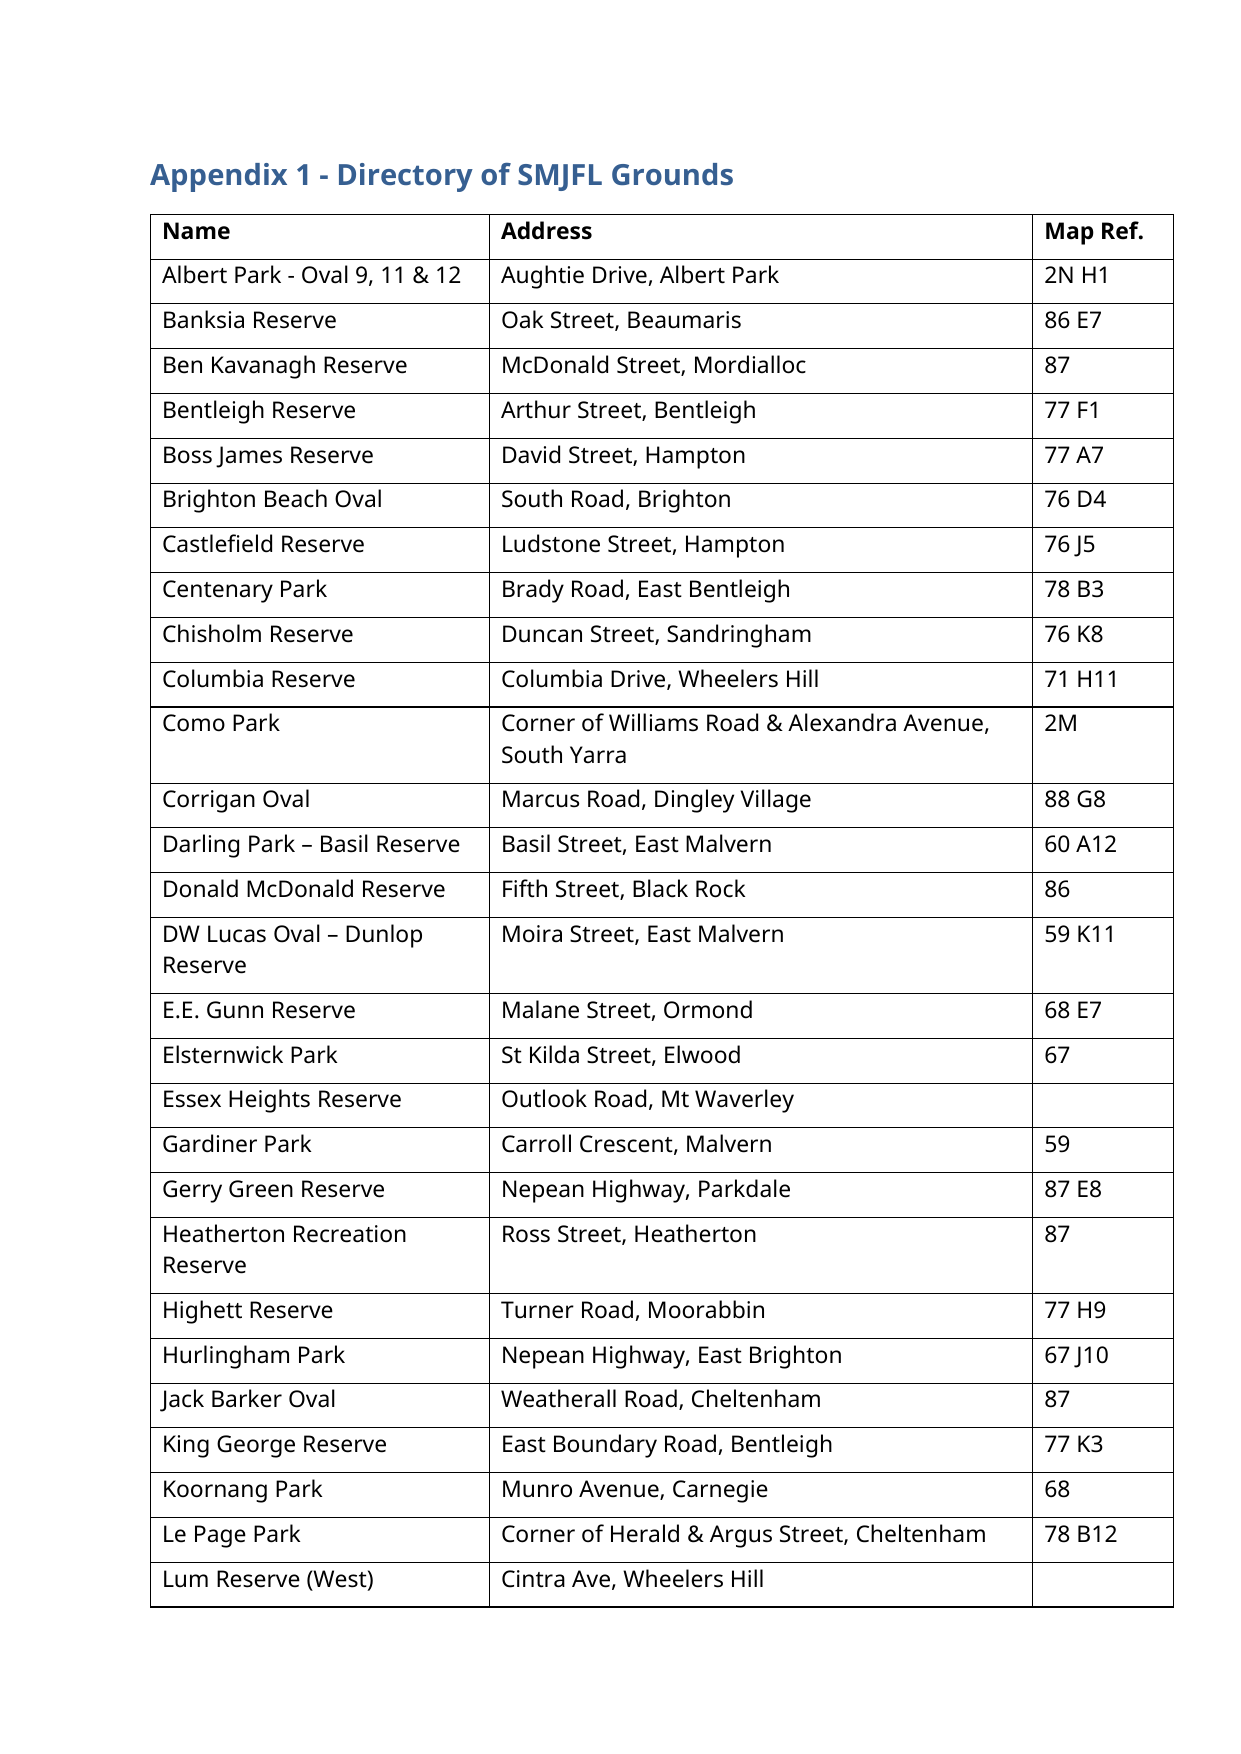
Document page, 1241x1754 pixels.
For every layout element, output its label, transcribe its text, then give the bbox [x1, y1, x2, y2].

table_cell 68 [1033, 1473, 1173, 1517]
table_cell 88 G8 [1033, 784, 1173, 827]
table_header Address [490, 215, 1032, 258]
table_cell Munro Avenue, Carnegie [490, 1473, 1032, 1517]
table_cell Ludstone Street, Hampton [490, 528, 1032, 572]
table_cell Gardiner Park [151, 1128, 489, 1172]
table_cell Brady Road, East Bentleigh [490, 573, 1032, 617]
table_cell Castlefield Reserve [151, 528, 489, 572]
table_cell Cintra Ave, Wheelers Hill [490, 1563, 1032, 1606]
table_cell McDonald Street, Mordialloc [490, 349, 1032, 393]
table_cell 76 D4 [1033, 484, 1173, 527]
table_cell Moira Street, East Malvern [490, 918, 1032, 993]
table_cell 76 J5 [1033, 528, 1173, 572]
table_cell Albert Park - Oval 9, 11 & 12 [151, 260, 489, 303]
table_cell Corner of Herald & Argus Street, Cheltenham [490, 1518, 1032, 1562]
table_cell 77 A7 [1033, 439, 1173, 482]
table_cell Boss James Reserve [151, 439, 489, 482]
table_cell Bentleigh Reserve [151, 394, 489, 438]
table_cell Darling Park – Basil Reserve [151, 828, 489, 872]
table_cell Arthur Street, Bentleigh [490, 394, 1032, 438]
table_cell Basil Street, East Malvern [490, 828, 1032, 872]
table_cell Lum Reserve (West) [151, 1563, 489, 1606]
table_cell 67 [1033, 1039, 1173, 1082]
table_cell 59 K11 [1033, 918, 1173, 993]
table_cell Carroll Crescent, Malvern [490, 1128, 1032, 1172]
table_cell DW Lucas Oval – Dunlop Reserve [151, 918, 489, 993]
table_cell Gerry Green Reserve [151, 1173, 489, 1217]
subtitle Appendix 1 - Directory of SMJFL Grounds [150, 154, 1090, 194]
table_cell 78 B12 [1033, 1518, 1173, 1562]
table_cell King George Reserve [151, 1428, 489, 1472]
table_cell 77 F1 [1033, 394, 1173, 438]
table_cell 67 J10 [1033, 1339, 1173, 1382]
table_cell E.E. Gunn Reserve [151, 994, 489, 1038]
table_cell 2N H1 [1033, 260, 1173, 303]
table_cell [1033, 1084, 1173, 1127]
table_cell Aughtie Drive, Albert Park [490, 260, 1032, 303]
table_cell Centenary Park [151, 573, 489, 617]
table_cell 86 E7 [1033, 304, 1173, 348]
table_cell Brighton Beach Oval [151, 484, 489, 527]
table_cell Ben Kavanagh Reserve [151, 349, 489, 393]
table_cell Fifth Street, Black Rock [490, 873, 1032, 917]
table_cell Malane Street, Ormond [490, 994, 1032, 1038]
table_cell 71 H11 [1033, 663, 1173, 706]
table_cell 87 E8 [1033, 1173, 1173, 1217]
table_cell Marcus Road, Dingley Village [490, 784, 1032, 827]
table_cell Weatherall Road, Cheltenham [490, 1384, 1032, 1427]
table_cell Nepean Highway, Parkdale [490, 1173, 1032, 1217]
table_cell Highett Reserve [151, 1294, 489, 1338]
table_cell Turner Road, Moorabbin [490, 1294, 1032, 1338]
table_cell 76 K8 [1033, 618, 1173, 662]
table_cell Columbia Reserve [151, 663, 489, 706]
table_cell 87 [1033, 1384, 1173, 1427]
table_cell 87 [1033, 349, 1173, 393]
table_cell East Boundary Road, Bentleigh [490, 1428, 1032, 1472]
table_cell 2M [1033, 708, 1173, 782]
table_cell 77 H9 [1033, 1294, 1173, 1338]
table_cell [1033, 1563, 1173, 1606]
table_cell Nepean Highway, East Brighton [490, 1339, 1032, 1382]
table_cell Donald McDonald Reserve [151, 873, 489, 917]
table_cell 86 [1033, 873, 1173, 917]
table_cell Banksia Reserve [151, 304, 489, 348]
table_cell Hurlingham Park [151, 1339, 489, 1382]
table_cell Le Page Park [151, 1518, 489, 1562]
table_cell Essex Heights Reserve [151, 1084, 489, 1127]
table_header Map Ref. [1033, 215, 1173, 258]
table_cell Heatherton Recreation Reserve [151, 1218, 489, 1293]
table_cell Outlook Road, Mt Waverley [490, 1084, 1032, 1127]
table_cell Jack Barker Oval [151, 1384, 489, 1427]
table_cell Koornang Park [151, 1473, 489, 1517]
table_cell Corner of Williams Road & Alexandra Avenue, South Yarra [490, 708, 1032, 782]
table_cell 60 A12 [1033, 828, 1173, 872]
table_cell Columbia Drive, Wheelers Hill [490, 663, 1032, 706]
table_cell Elsternwick Park [151, 1039, 489, 1082]
table_cell 68 E7 [1033, 994, 1173, 1038]
table_cell Chisholm Reserve [151, 618, 489, 662]
table_cell 77 K3 [1033, 1428, 1173, 1472]
table_cell Ross Street, Heatherton [490, 1218, 1032, 1293]
table_cell Duncan Street, Sandringham [490, 618, 1032, 662]
table_cell Como Park [151, 708, 489, 782]
table_cell South Road, Brighton [490, 484, 1032, 527]
table_cell St Kilda Street, Elwood [490, 1039, 1032, 1082]
table_cell 78 B3 [1033, 573, 1173, 617]
table_cell 59 [1033, 1128, 1173, 1172]
table_header Name [151, 215, 489, 258]
table_cell 87 [1033, 1218, 1173, 1293]
table_cell David Street, Hampton [490, 439, 1032, 482]
table_cell Oak Street, Beaumaris [490, 304, 1032, 348]
table_cell Corrigan Oval [151, 784, 489, 827]
